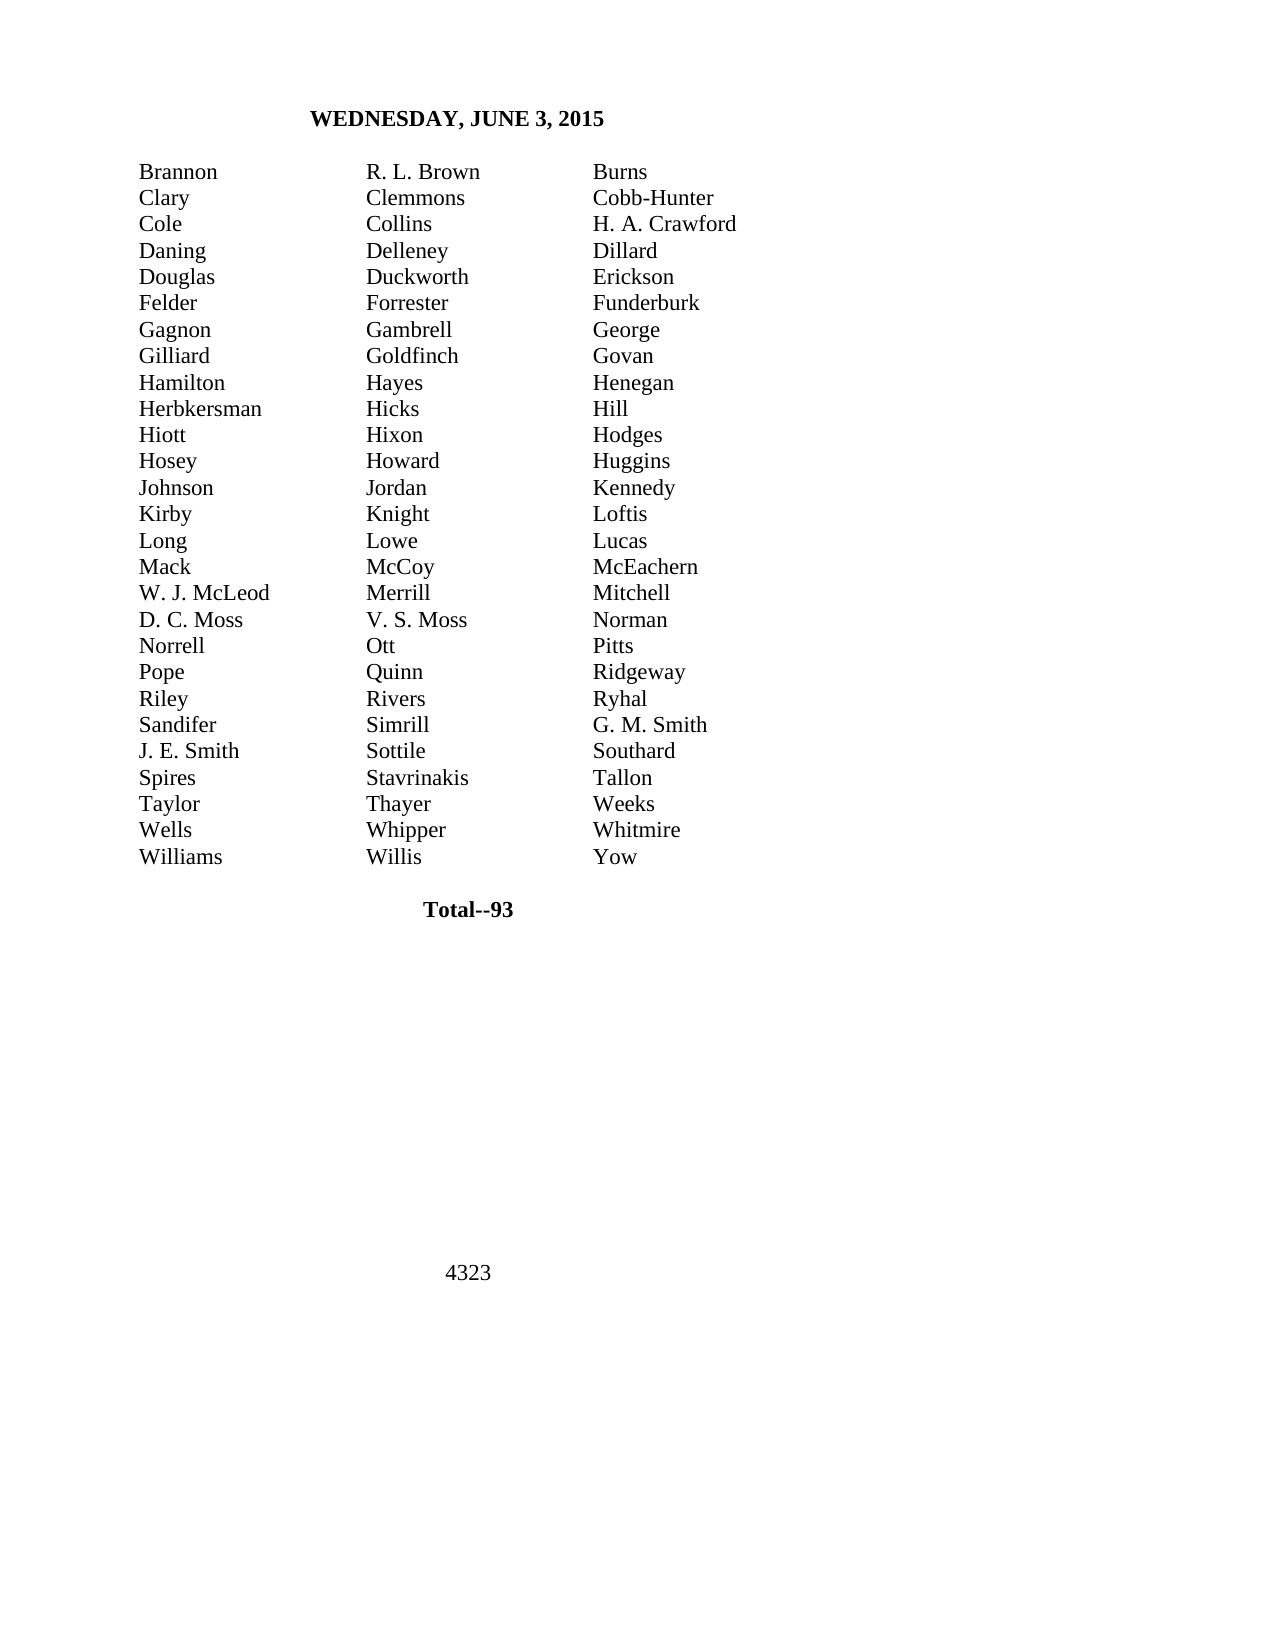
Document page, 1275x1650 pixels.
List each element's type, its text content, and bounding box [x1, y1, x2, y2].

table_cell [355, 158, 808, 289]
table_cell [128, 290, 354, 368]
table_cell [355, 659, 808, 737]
text Total--93 [127, 896, 786, 922]
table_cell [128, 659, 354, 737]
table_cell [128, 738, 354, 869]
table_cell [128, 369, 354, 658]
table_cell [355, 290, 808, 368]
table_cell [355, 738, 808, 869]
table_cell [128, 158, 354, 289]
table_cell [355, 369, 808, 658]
